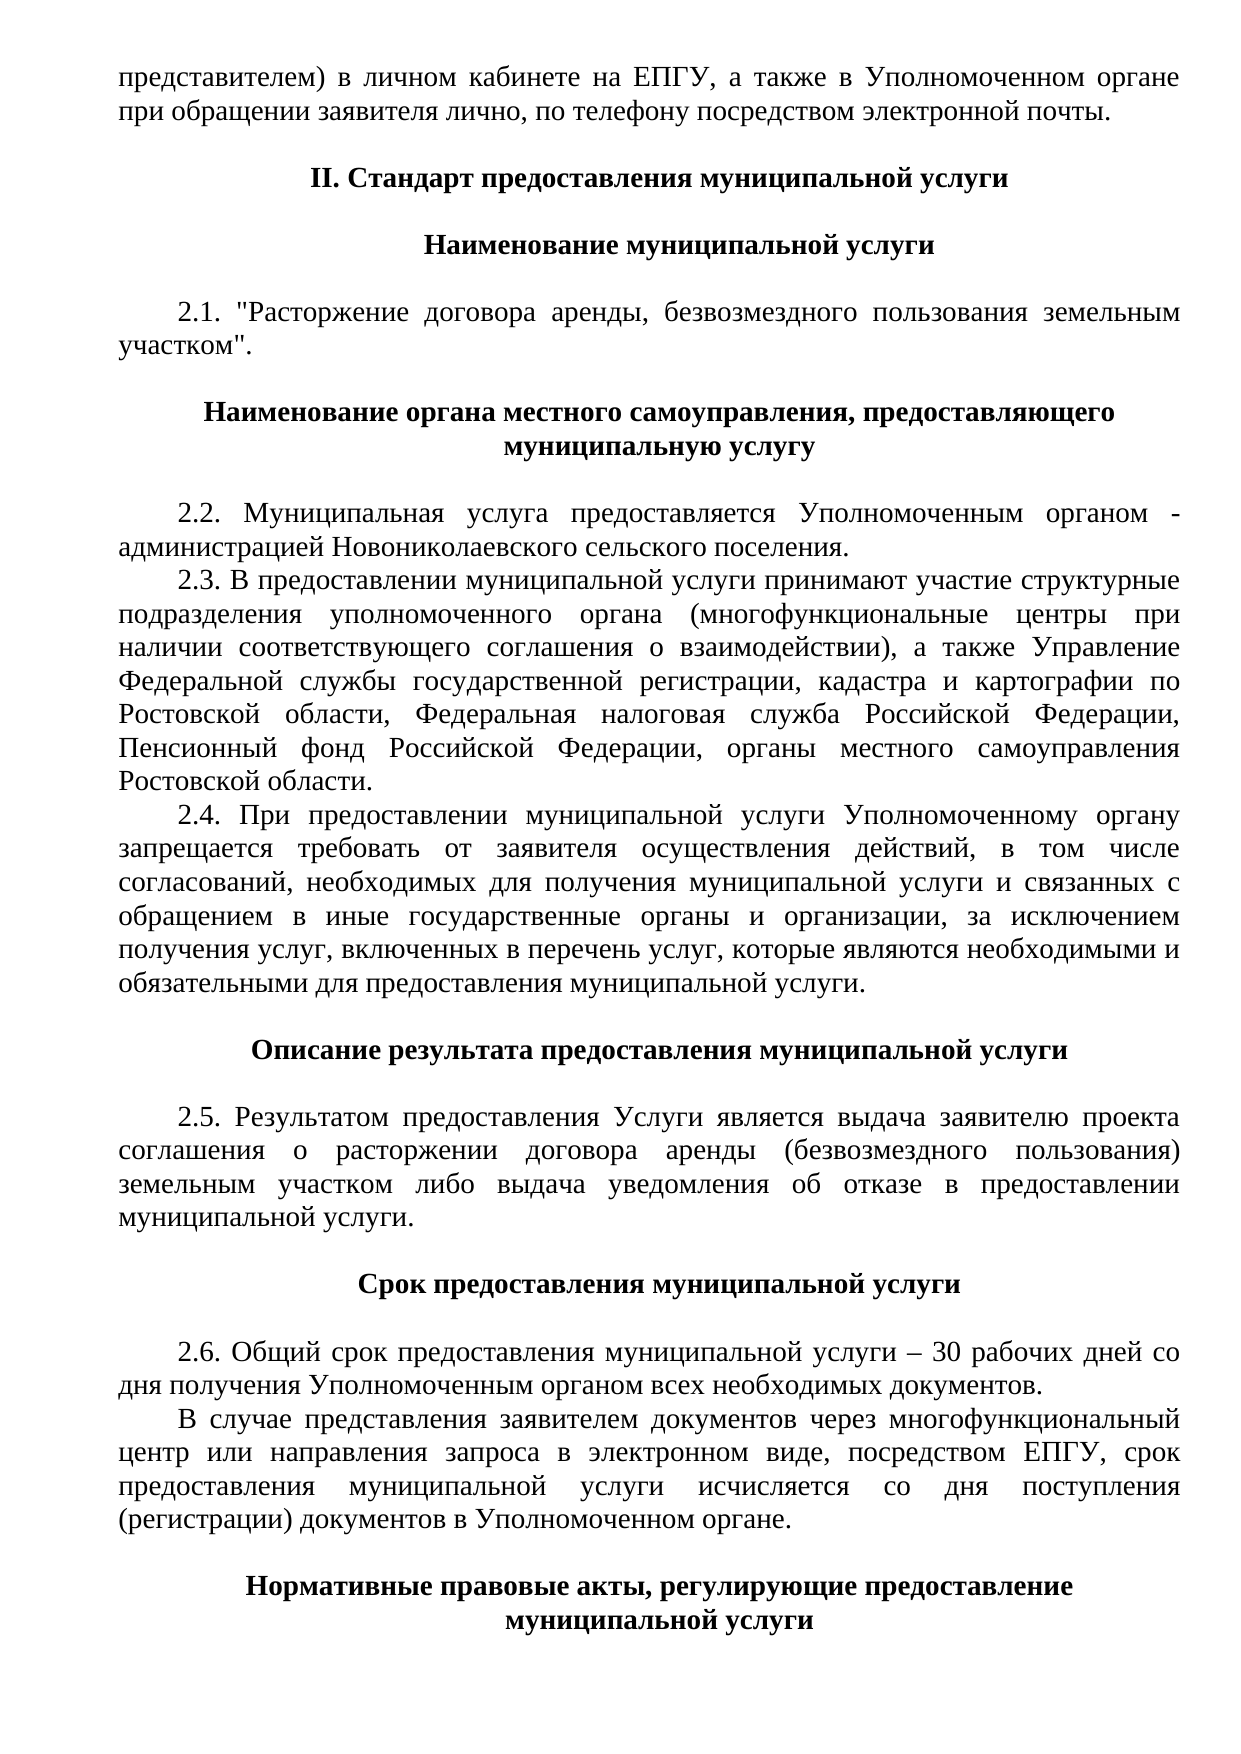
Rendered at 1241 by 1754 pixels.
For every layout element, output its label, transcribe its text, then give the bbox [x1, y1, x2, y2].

text 2.6. Общий срок предоставления муниципальной услуги – 30 рабочих дней со дня получения Уполномоченным органом всех необходимых документов. [118, 1334, 1181, 1401]
text 2.1. "Расторжение договора аренды, безвозмездного пользования земельным участком". [118, 294, 1181, 361]
text 2.2. Муниципальная услуга предоставляется Уполномоченным органом - администрацией Новониколаевского сельского поселения. [118, 495, 1181, 562]
text Наименование муниципальной услуги [118, 227, 1181, 260]
subtitle Наименование органа местного самоуправления, предоставляющего муниципальную услугу [138, 394, 1181, 462]
text 2.3. В предоставлении муниципальной услуги принимают участие структурные подразделения уполномоченного органа (многофункциональные центры при наличии соответствующего соглашения о взаимодействии), а также Управление Федеральной службы государственной регистрации, кадастра и картографии по Ростовской области, Федеральная налоговая служба Российской Федерации, Пенсионный фонд Российской Федерации, органы местного самоуправления Ростовской области. [118, 562, 1181, 797]
subtitle Описание результата предоставления муниципальной услуги [138, 1032, 1181, 1065]
subtitle Срок предоставления муниципальной услуги [138, 1267, 1181, 1300]
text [118, 59, 1181, 126]
subtitle II. Стандарт предоставления муниципальной услуги [138, 160, 1181, 193]
text 2.5. Результатом предоставления Услуги является выдача заявителю проекта соглашения о расторжении договора аренды (безвозмездного пользования) земельным участком либо выдача уведомления об отказе в предоставлении муниципальной услуги. [118, 1099, 1181, 1233]
subtitle Нормативные правовые акты, регулирующие предоставление муниципальной услуги [138, 1568, 1181, 1636]
text 2.4. При предоставлении муниципальной услуги Уполномоченному органу запрещается требовать от заявителя осуществления действий, в том числе согласований, необходимых для получения муниципальной услуги и связанных с обращением в иные государственные органы и организации, за исключением получения услуг, включенных в перечень услуг, которые являются необходимыми и обязательными для предоставления муниципальной услуги. [118, 797, 1181, 998]
text В случае представления заявителем документов через многофункциональный центр или направления запроса в электронном виде, посредством ЕПГУ, срок предоставления муниципальной услуги исчисляется со дня поступления (регистрации) документов в Уполномоченном органе. [118, 1401, 1181, 1535]
